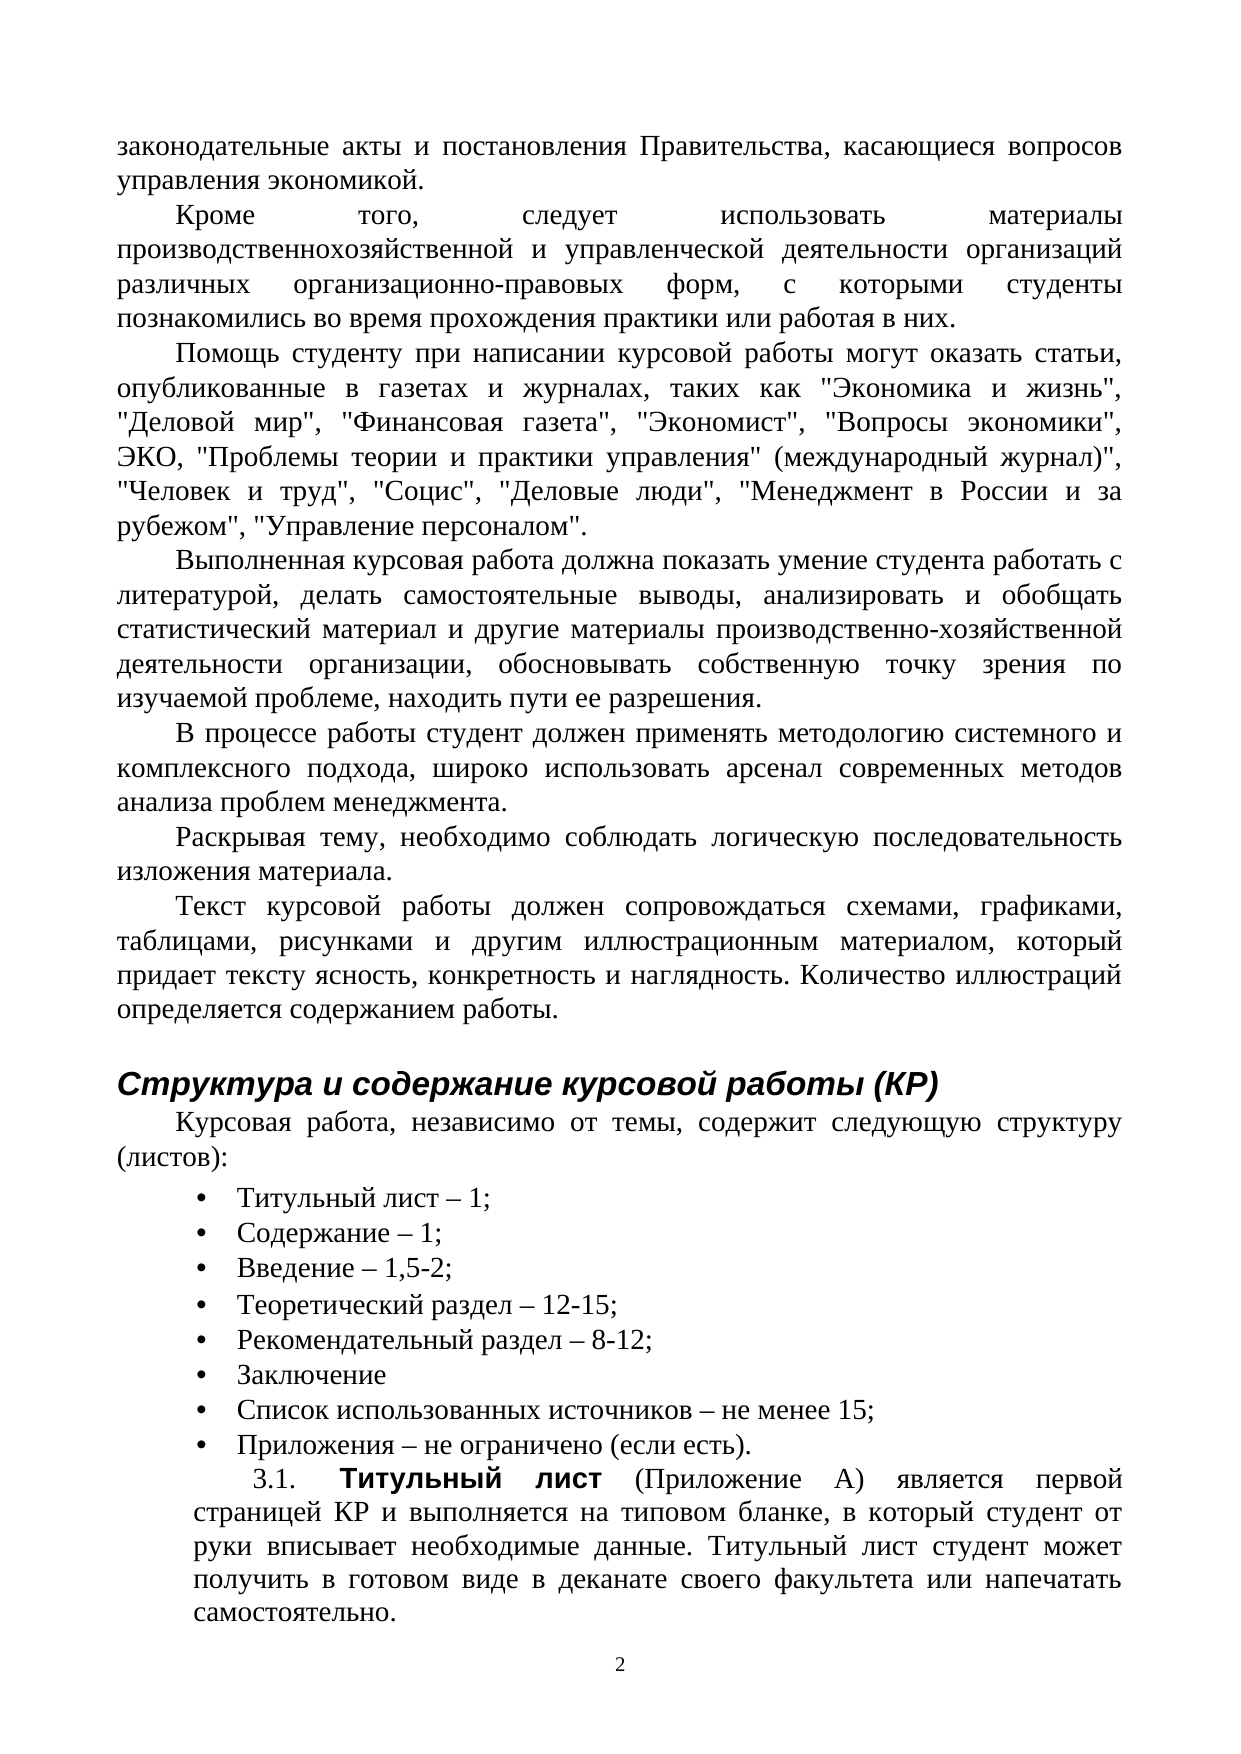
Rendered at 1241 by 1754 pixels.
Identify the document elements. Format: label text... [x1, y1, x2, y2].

list Титульный лист – 1; [196, 1180, 1123, 1214]
text Курсовая работа, независимо от темы, содержит следующую структуру (листов): [117, 1104, 1123, 1172]
text Выполненная курсовая работа должна показать умение студента работать с литературой, делать самостоятельные выводы, анализировать и обобщать статистический материал и другие материалы производственно-хозяйственной деятельности организации, обосновывать собственную точку зрения по изучаемой проблеме, находить пути ее разрешения. [117, 542, 1123, 714]
text Помощь студенту при написании курсовой работы могут оказать статьи, опубликованные в газетах и журналах, таких как "Экономика и жизнь", "Деловой мир", "Финансовая газета", "Экономист", "Вопросы экономики", ЭКО, "Проблемы теории и практики управления" (международный журнал)", "Человек и труд", "Социс", "Деловые люди", "Менеджмент в России и за рубежом", "Управление персоналом". [117, 335, 1123, 541]
text Текст курсовой работы должен сопровождаться схемами, графиками, таблицами, рисунками и другим иллюстрационным материалом, который придает тексту ясность, конкретность и наглядность. Количество иллюстраций определяется содержанием работы. [117, 888, 1123, 1025]
list Рекомендательный раздел – 8-12; [196, 1322, 1123, 1356]
text Кроме того, следует использовать материалы производственнохозяйственной и управленческой деятельности организаций различных организационно-правовых форм, с которыми студенты познакомились во время прохождения практики или работая в них. [117, 197, 1123, 334]
list Титульный лист (Приложение А) является первой страницей КР и выполняется на типовом бланке, в который студент от руки вписывает необходимые данные. Титульный лист студент может получить в готовом виде в деканате своего факультета или напечатать самостоятельно. [193, 1462, 1123, 1628]
text Раскрывая тему, необходимо соблюдать логическую последовательность изложения материала. [117, 819, 1123, 887]
list Введение – 1,5-2; [196, 1250, 1123, 1284]
list Содержание – 1; [196, 1215, 1123, 1249]
list Приложения – не ограничено (если есть). [196, 1427, 1123, 1460]
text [117, 128, 1123, 196]
list Список использованных источников – не менее 15; [196, 1392, 1123, 1425]
list Теоретический раздел – 12-15; [196, 1287, 1123, 1321]
subtitle Структура и содержание курсовой работы (КР) [117, 1064, 1122, 1102]
text В процессе работы студент должен применять методологию системного и комплексного подхода, широко использовать арсенал современных методов анализа проблем менеджмента. [117, 715, 1123, 818]
list Заключение [196, 1357, 1123, 1391]
